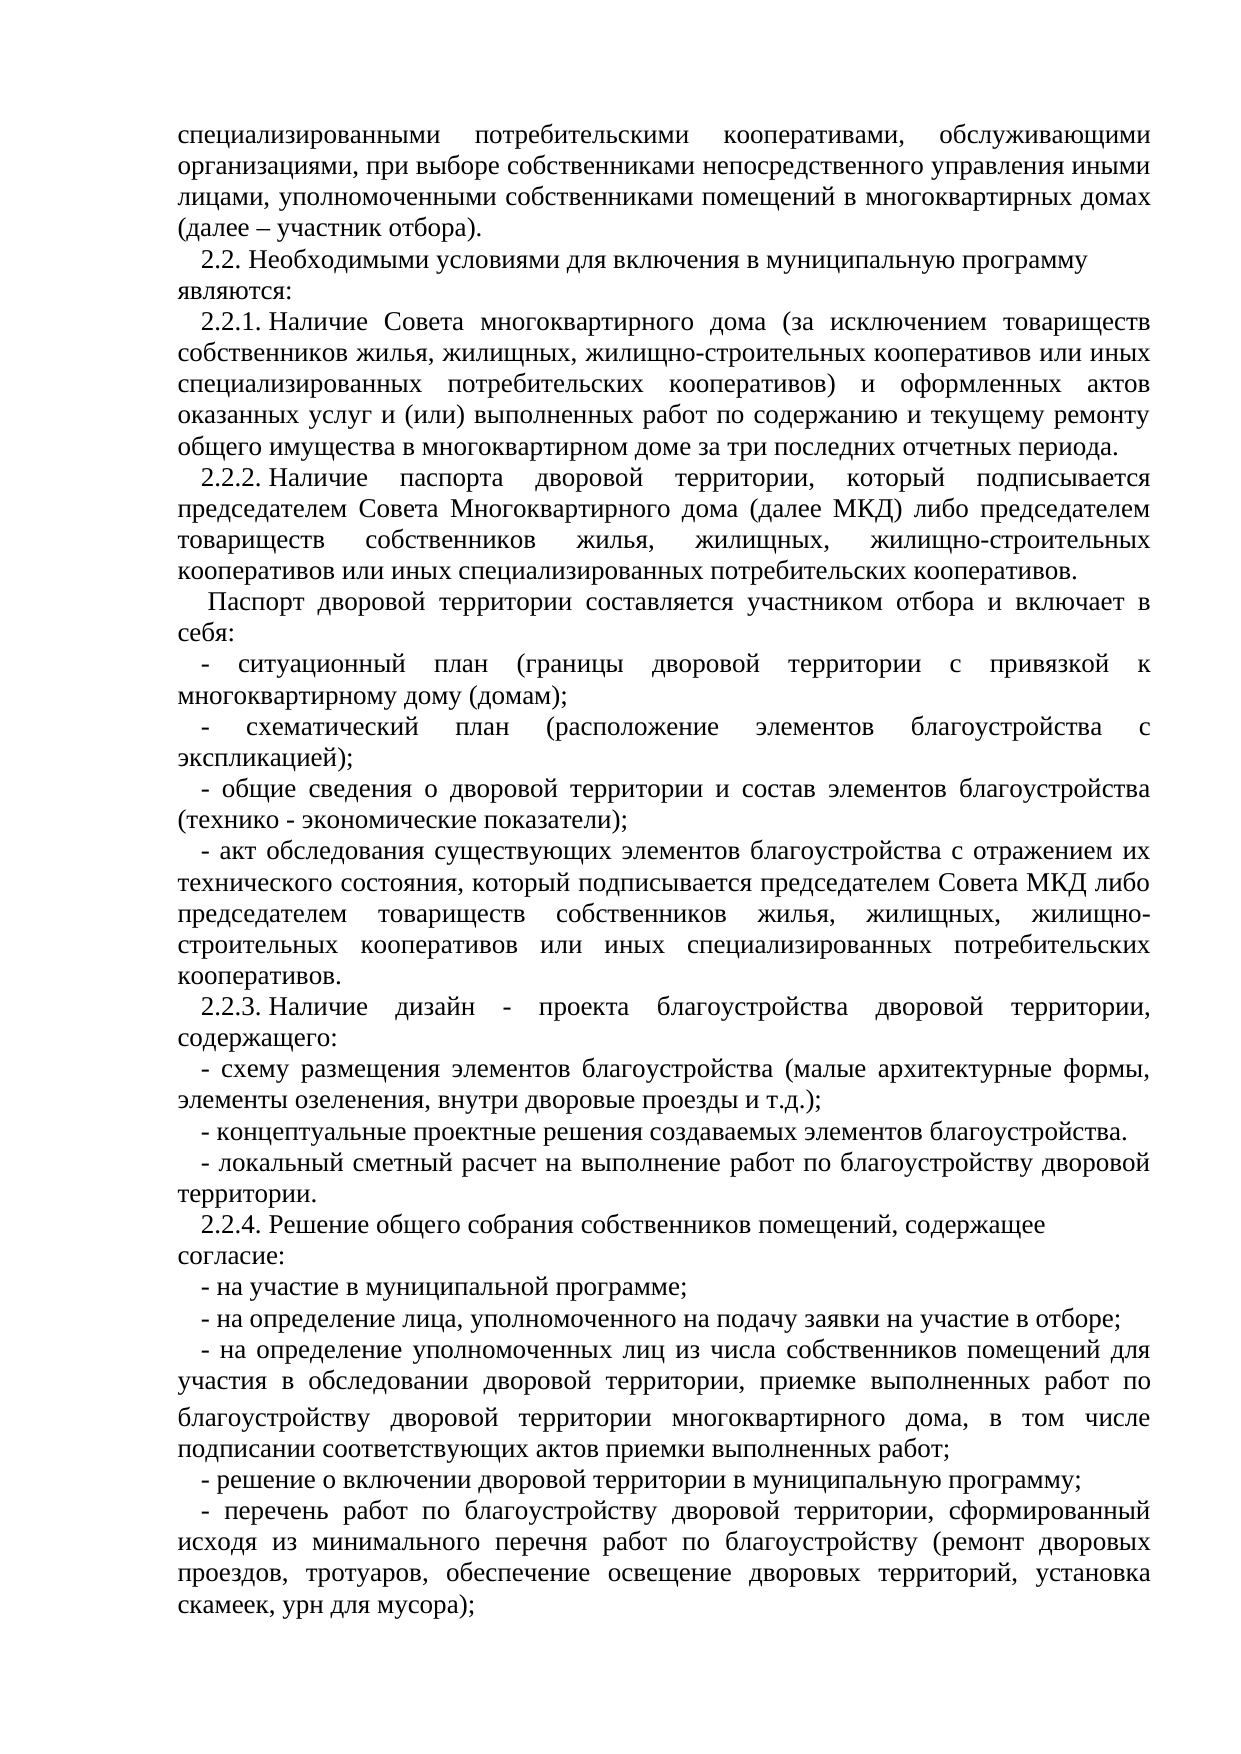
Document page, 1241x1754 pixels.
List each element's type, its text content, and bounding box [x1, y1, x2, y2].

text - на определение лица, уполномоченного на подачу заявки на участие в отборе; [177, 1302, 1152, 1333]
text 2.2.2. Наличие паспорта дворовой территории, который подписывается председателем Совета Многоквартирного дома (далее МКД) либо председателем товариществ собственников жилья, жилищных, жилищно-строительных кооперативов или иных специализированных потребительских кооперативов. [177, 461, 1152, 585]
text - схематический план (расположение элементов благоустройства с экспликацией); [177, 710, 1152, 772]
text - на определение уполномоченных лиц из числа собственников помещений для участия в обследовании дворовой территории, приемке выполненных работ по благоустройству дворовой территории многоквартирного дома, в том числе подписании соответствующих актов приемки выполненных работ; [177, 1333, 1152, 1463]
text - на участие в муниципальной программе; [177, 1271, 1152, 1302]
text Паспорт дворовой территории составляется участником отбора и включает в себя: [177, 585, 1152, 648]
text - решение о включении дворовой территории в муниципальную программу; [177, 1463, 1152, 1494]
text 2.2.3. Наличие дизайн - проекта благоустройства дворовой территории, содержащего: [177, 990, 1152, 1052]
text - ситуационный план (границы дворовой территории с привязкой к многоквартирному дому (домам); [177, 648, 1152, 710]
text - общие сведения о дворовой территории и состав элементов благоустройства (технико - экономические показатели); [177, 772, 1152, 834]
text 2.2. Необходимыми условиями для включения в муниципальную программу являются: [177, 243, 1152, 305]
text 2.2.1. Наличие Совета многоквартирного дома (за исключением товариществ собственников жилья, жилищных, жилищно-строительных кооперативов или иных специализированных потребительских кооперативов) и оформленных актов оказанных услуг и (или) выполненных работ по содержанию и текущему ремонту общего имущества в многоквартирном доме за три последних отчетных периода. [177, 305, 1152, 461]
text - локальный сметный расчет на выполнение работ по благоустройству дворовой территории. [177, 1146, 1152, 1208]
text - схему размещения элементов благоустройства (малые архитектурные формы, элементы озеленения, внутри дворовые проезды и т.д.); [177, 1052, 1152, 1115]
text - концептуальные проектные решения создаваемых элементов благоустройства. [177, 1115, 1152, 1146]
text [177, 118, 1152, 243]
text 2.2.4. Решение общего собрания собственников помещений, содержащее согласие: [177, 1208, 1152, 1271]
text - акт обследования существующих элементов благоустройства с отражением их технического состояния, который подписывается председателем Совета МКД либо председателем товариществ собственников жилья, жилищных, жилищно-строительных кооперативов или иных специализированных потребительских кооперативов. [177, 834, 1152, 990]
text - перечень работ по благоустройству дворовой территории, сформированный исходя из минимального перечня работ по благоустройству (ремонт дворовых проездов, тротуаров, обеспечение освещение дворовых территорий, установка скамеек, урн для мусора); [177, 1494, 1152, 1619]
